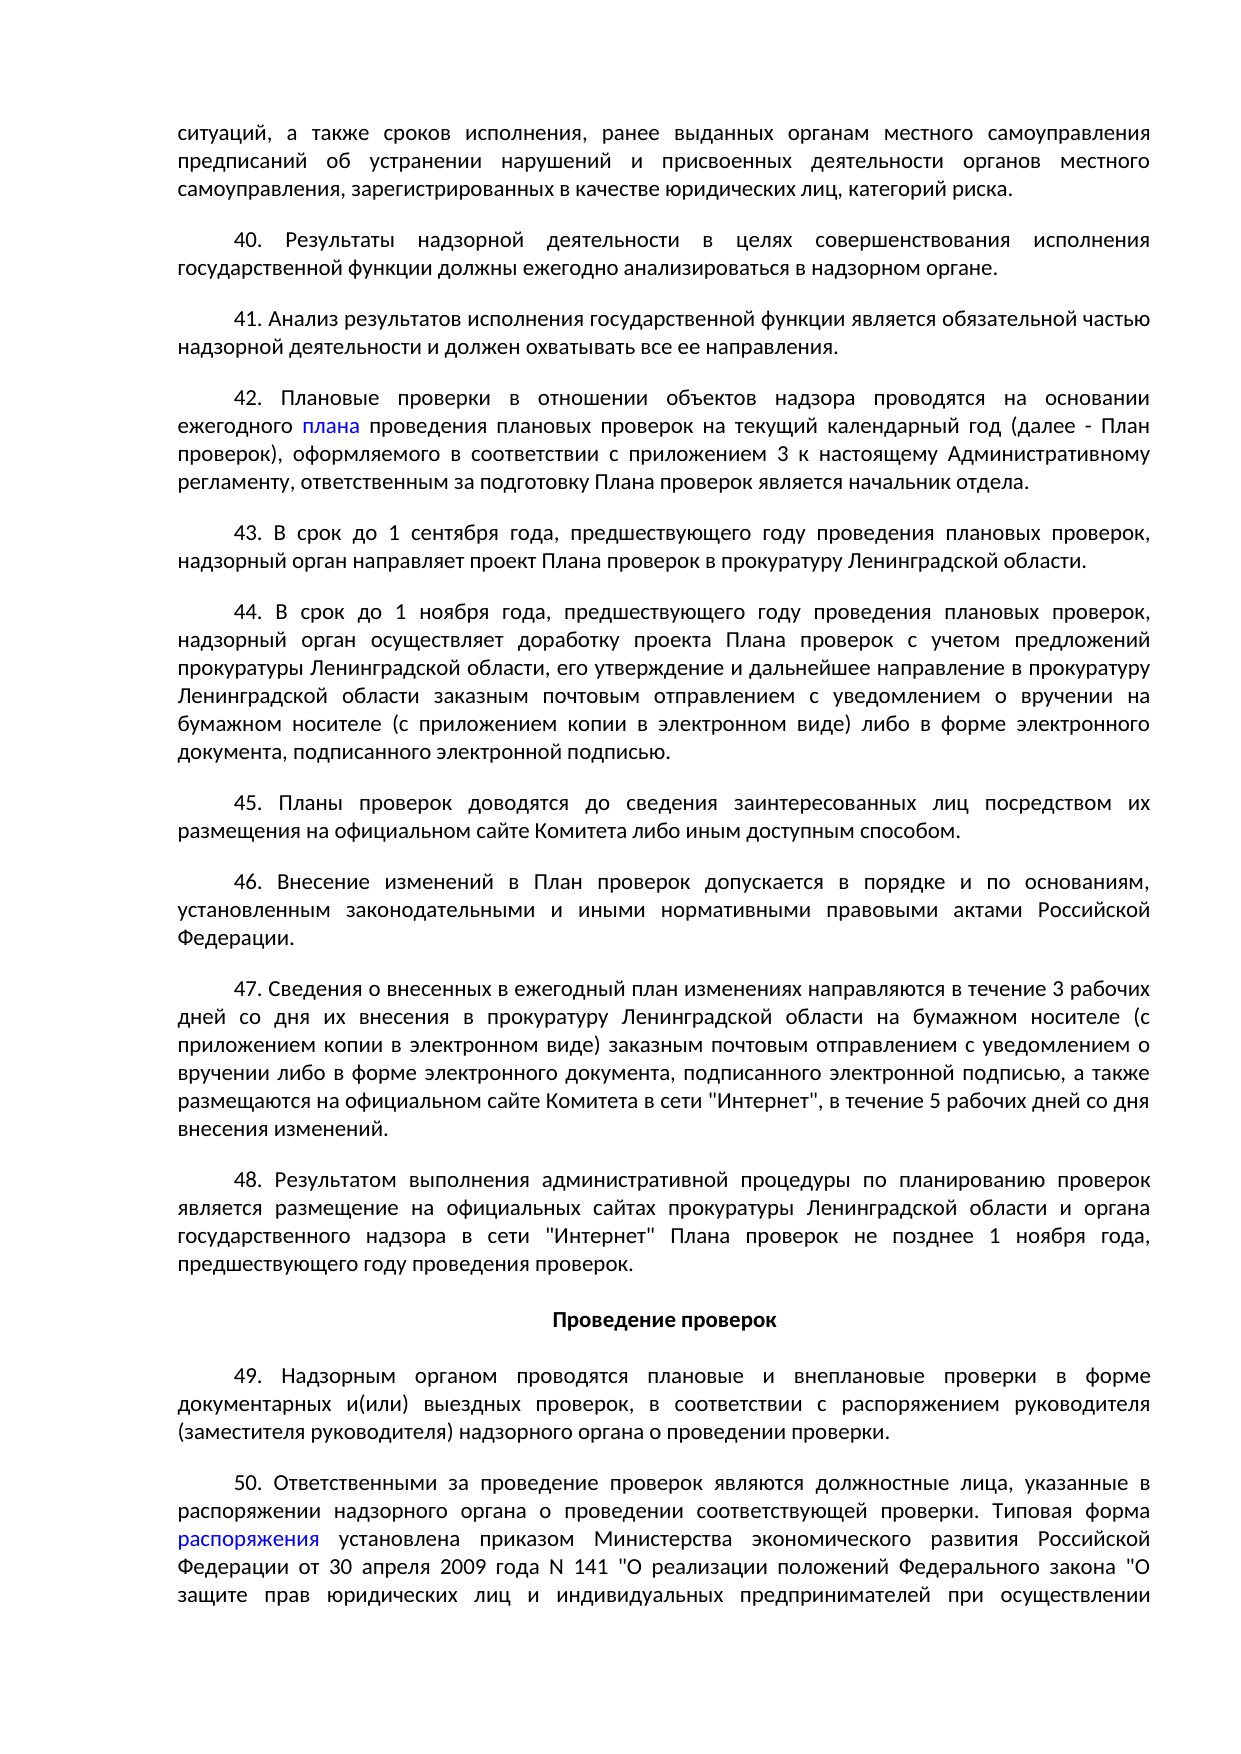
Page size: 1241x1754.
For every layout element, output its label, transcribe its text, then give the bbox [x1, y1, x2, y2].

text 41. Анализ результатов исполнения государственной функции является обязательной частью надзорной деятельности и должен охватывать все ее направления. [177, 304, 1152, 360]
text 47. Сведения о внесенных в ежегодный план изменениях направляются в течение 3 рабочих дней со дня их внесения в прокуратуру Ленинградской области на бумажном носителе (с приложением копии в электронном виде) заказным почтовым отправлением с уведомлением о вручении либо в форме электронного документа, подписанного электронной подписью, а также размещаются на официальном сайте Комитета в сети "Интернет", в течение 5 рабочих дней со дня внесения изменений. [177, 974, 1152, 1142]
text 49. Надзорным органом проводятся плановые и внеплановые проверки в форме документарных и(или) выездных проверок, в соответствии с распоряжением руководителя (заместителя руководителя) надзорного органа о проведении проверки. [177, 1361, 1152, 1445]
text 43. В срок до 1 сентября года, предшествующего году проведения плановых проверок, надзорный орган направляет проект Плана проверок в прокуратуру Ленинградской области. [177, 518, 1152, 574]
text 48. Результатом выполнения административной процедуры по планированию проверок является размещение на официальных сайтах прокуратуры Ленинградской области и органа государственного надзора в сети "Интернет" Плана проверок не позднее 1 ноября года, предшествующего году проведения проверок. [177, 1165, 1152, 1277]
text 40. Результаты надзорной деятельности в целях совершенствования исполнения государственной функции должны ежегодно анализироваться в надзорном органе. [177, 225, 1152, 281]
text 44. В срок до 1 ноября года, предшествующего году проведения плановых проверок, надзорный орган осуществляет доработку проекта Плана проверок с учетом предложений прокуратуры Ленинградской области, его утверждение и дальнейшее направление в прокуратуру Ленинградской области заказным почтовым отправлением с уведомлением о вручении на бумажном носителе (с приложением копии в электронном виде) либо в форме электронного документа, подписанного электронной подписью. [177, 597, 1152, 765]
text 46. Внесение изменений в План проверок допускается в порядке и по основаниям, установленным законодательными и иными нормативными правовыми актами Российской Федерации. [177, 867, 1152, 951]
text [177, 1468, 1152, 1608]
title Проведение проверок [177, 1305, 1152, 1333]
text 42. Плановые проверки в отношении объектов надзора проводятся на основании ежегодного плана проведения плановых проверок на текущий календарный год (далее - План проверок), оформляемого в соответствии с приложением 3 к настоящему Административному регламенту, ответственным за подготовку Плана проверок является начальник отдела. [177, 383, 1152, 495]
text 45. Планы проверок доводятся до сведения заинтересованных лиц посредством их размещения на официальном сайте Комитета либо иным доступным способом. [177, 788, 1152, 844]
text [177, 118, 1152, 202]
